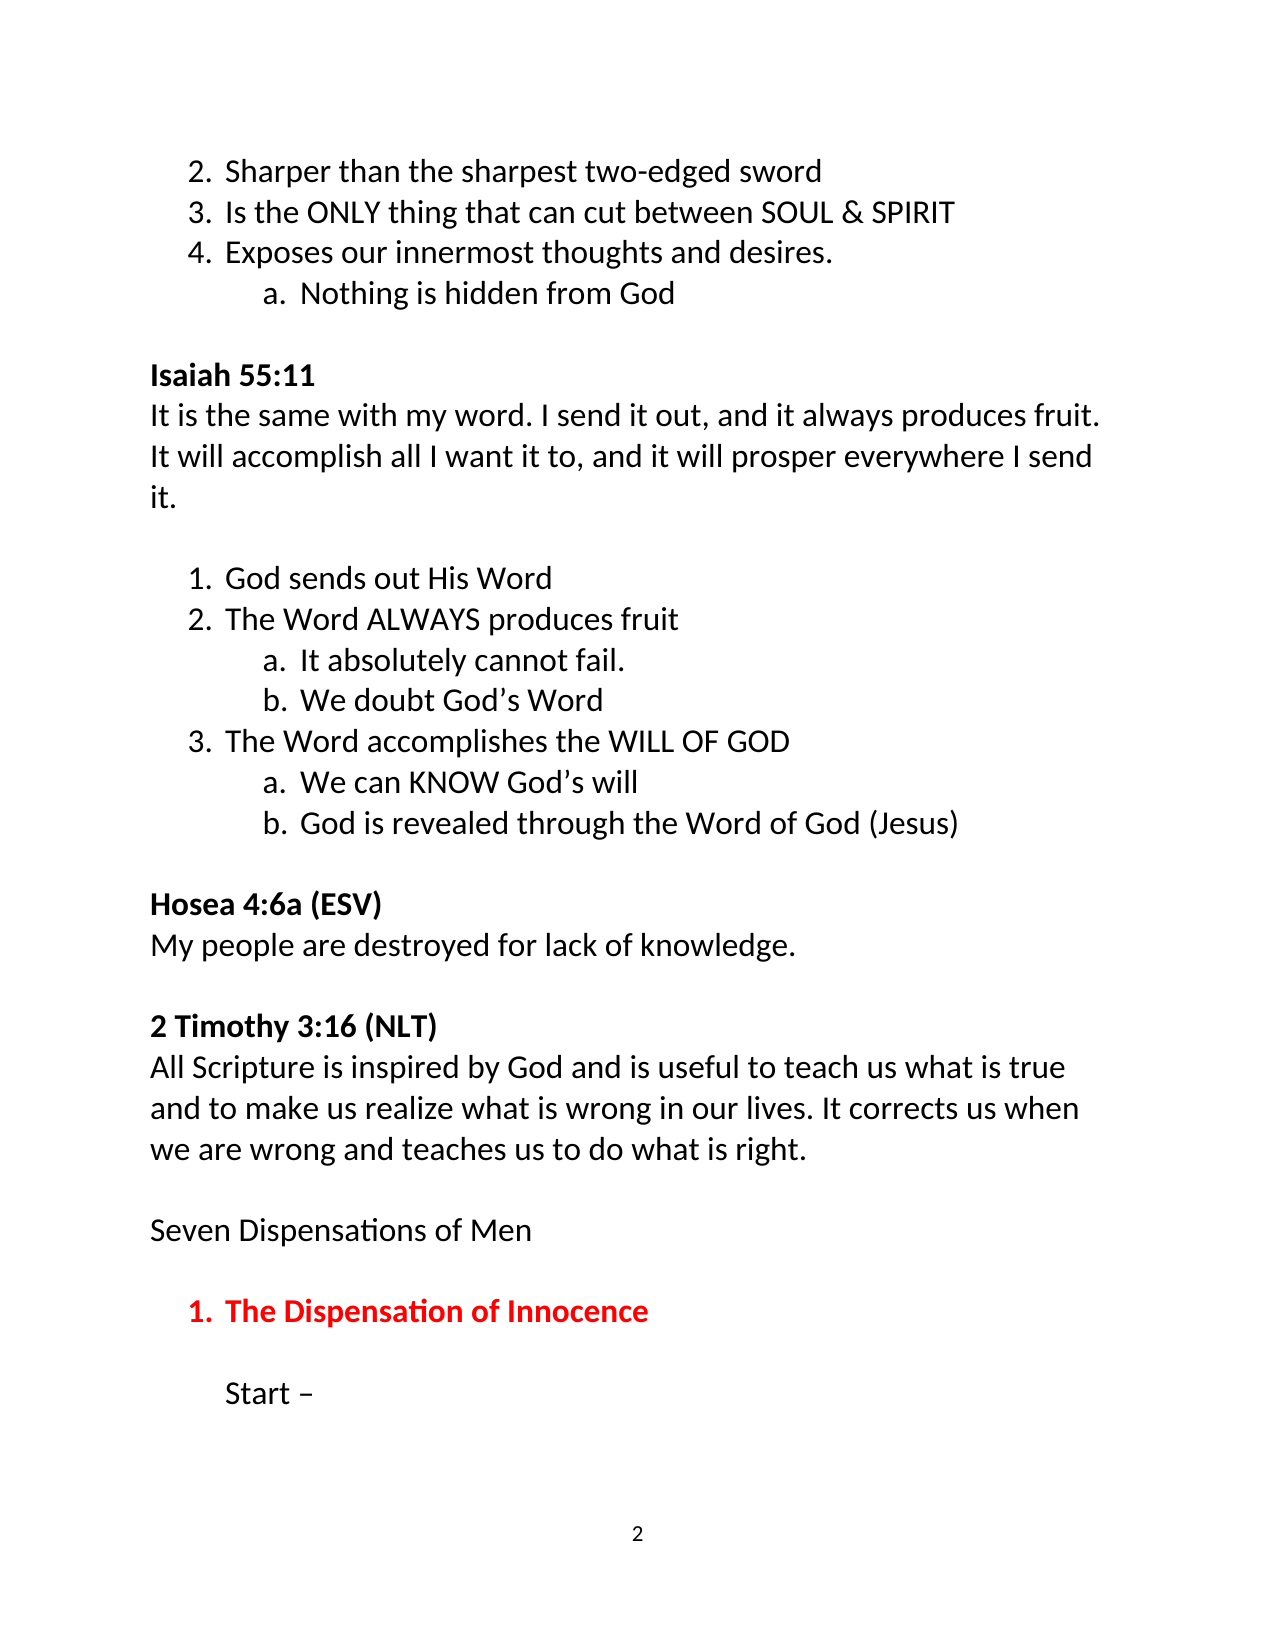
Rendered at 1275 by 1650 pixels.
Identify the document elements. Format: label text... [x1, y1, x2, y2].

text It is the same with my word. I send it out, and it always produces fruit. It will accomplish all I want it to, and it will prosper everywhere I send it. [150, 394, 1125, 517]
list We doubt God’s Word [262, 679, 1125, 720]
text All Scripture is inspired by God and is useful to teach us what is true and to make us realize what is wrong in our lives. It corrects us when we are wrong and teaches us to do what is right. [150, 1046, 1125, 1168]
text Hosea 4:6a (ESV) [150, 883, 1125, 924]
text Seven Dispensations of Men [150, 1209, 1125, 1250]
list Exposes our innermost thoughts and desires. [187, 231, 1125, 272]
list The Dispensation of Innocence [187, 1290, 1125, 1331]
text Isaiah 55:11 [150, 354, 1125, 394]
list God sends out His Word [187, 557, 1125, 598]
text 2 Timothy 3:16 (NLT) [150, 1005, 1125, 1046]
list It absolutely cannot fail. [262, 639, 1125, 679]
list The Word accomplishes the WILL OF GOD [187, 720, 1125, 761]
list Is the ONLY thing that can cut between SOUL & SPIRIT [187, 191, 1125, 231]
list Start – [225, 1372, 1125, 1413]
text My people are destroyed for lack of knowledge. [150, 924, 1125, 964]
list The Word ALWAYS produces fruit [187, 598, 1125, 639]
list Sharper than the sharpest two-edged sword [187, 150, 1125, 191]
list Nothing is hidden from God [262, 272, 1125, 313]
list God is revealed through the Word of God (Jesus) [262, 802, 1125, 842]
list We can KNOW God’s will [262, 761, 1125, 802]
